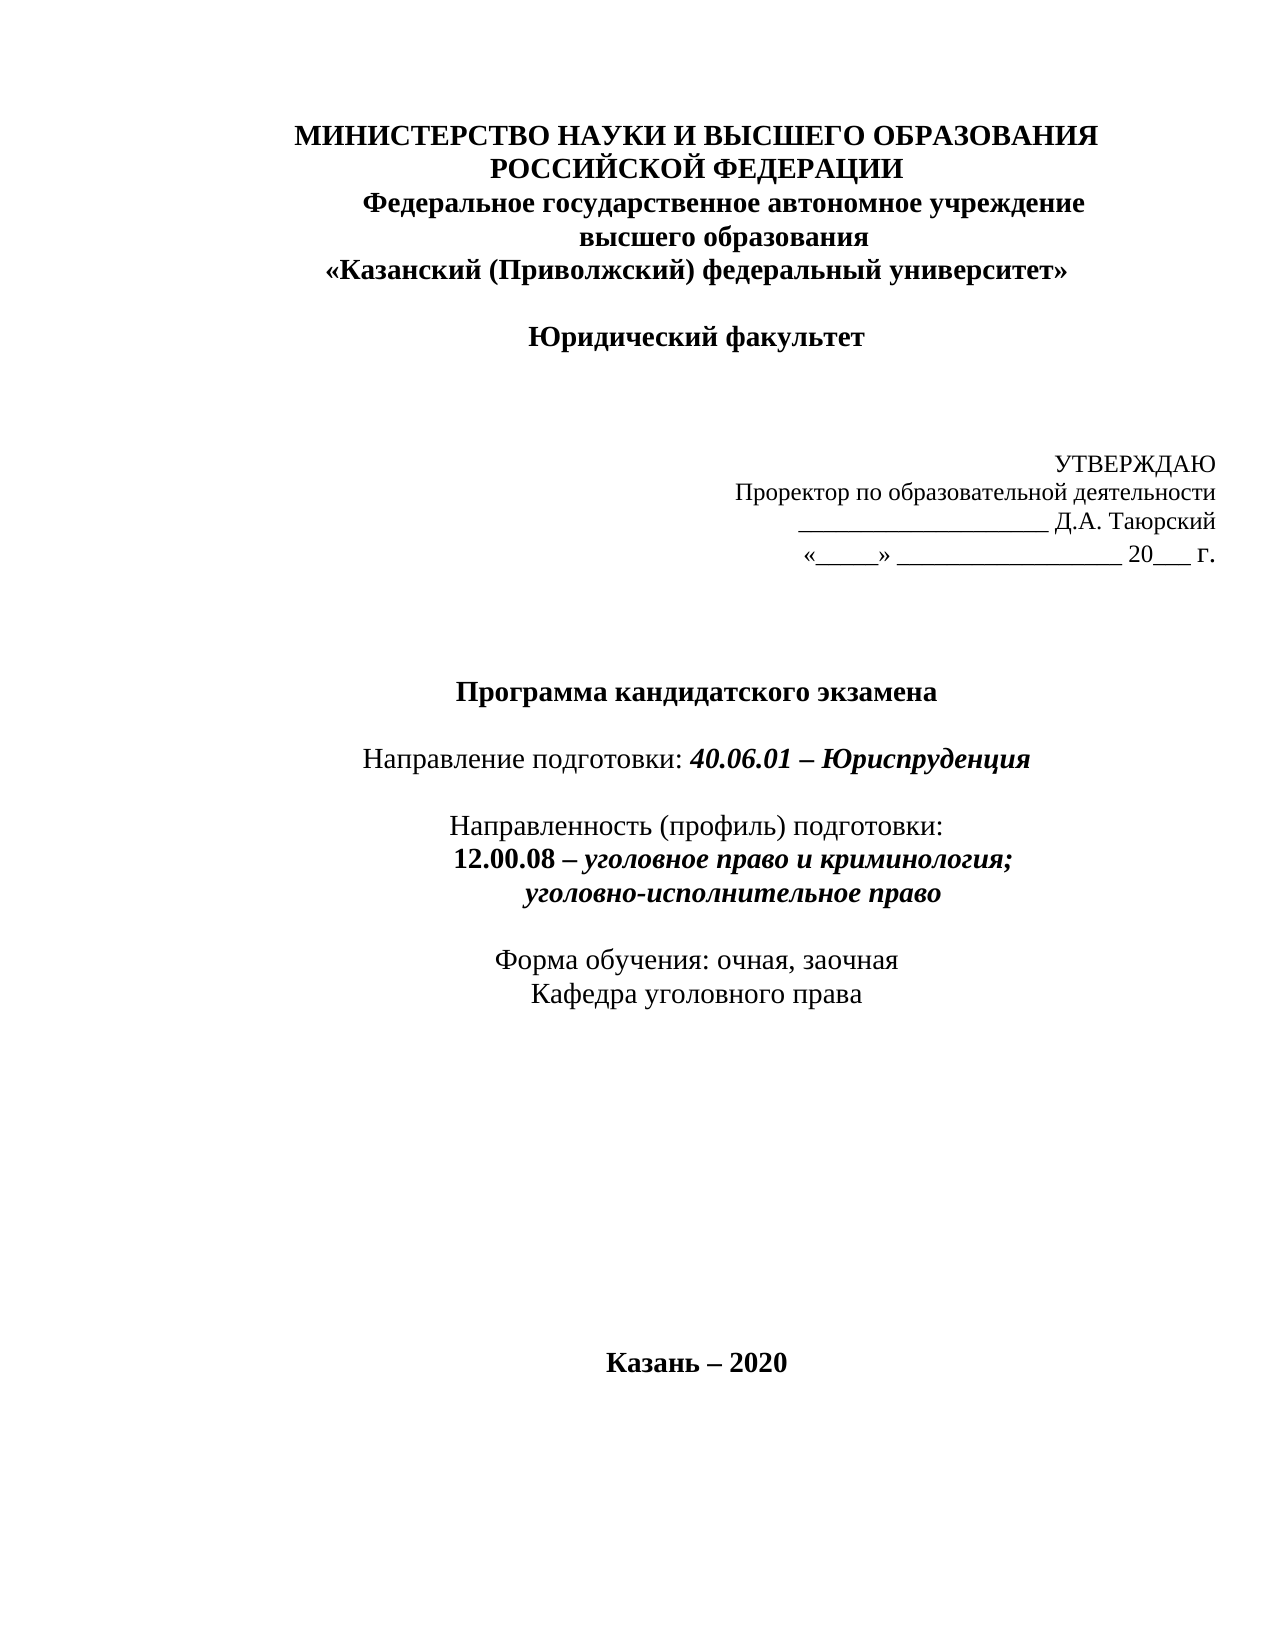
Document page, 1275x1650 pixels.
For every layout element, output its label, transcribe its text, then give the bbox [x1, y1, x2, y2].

text «_____» __________________ 20___ г. [177, 535, 1216, 568]
text ____________________ Д.А. Таюрский [177, 506, 1216, 535]
text высшего образования [177, 219, 1216, 252]
text «Казанский (Приволжский) федеральный университет» [177, 252, 1216, 286]
text Казань – 2020 [177, 1345, 1216, 1378]
text уголовно-исполнительное право [251, 875, 1216, 909]
text Направление подготовки: 40.06.01 – Юриспруденция [177, 741, 1216, 774]
text Юридический факультет [177, 319, 1216, 353]
text РОССИЙСКОЙ ФЕДЕРАЦИИ [177, 152, 1216, 185]
text Форма обучения: очная, заочная [177, 942, 1216, 976]
text Проректор по образовательной деятельности [177, 477, 1216, 506]
text 12.00.08 – уголовное право и криминология; [251, 842, 1216, 875]
text МИНИСТЕРСТВО НАУКИ И ВЫСШЕГО ОБРАЗОВАНИЯ [177, 118, 1216, 152]
text Направленность (профиль) подготовки: [177, 808, 1216, 842]
text УТВЕРЖДАЮ [177, 449, 1216, 477]
text Федеральное государственное автономное учреждение [177, 185, 1216, 219]
text Кафедра уголовного права [177, 976, 1216, 1009]
text Программа кандидатского экзамена [177, 674, 1216, 707]
